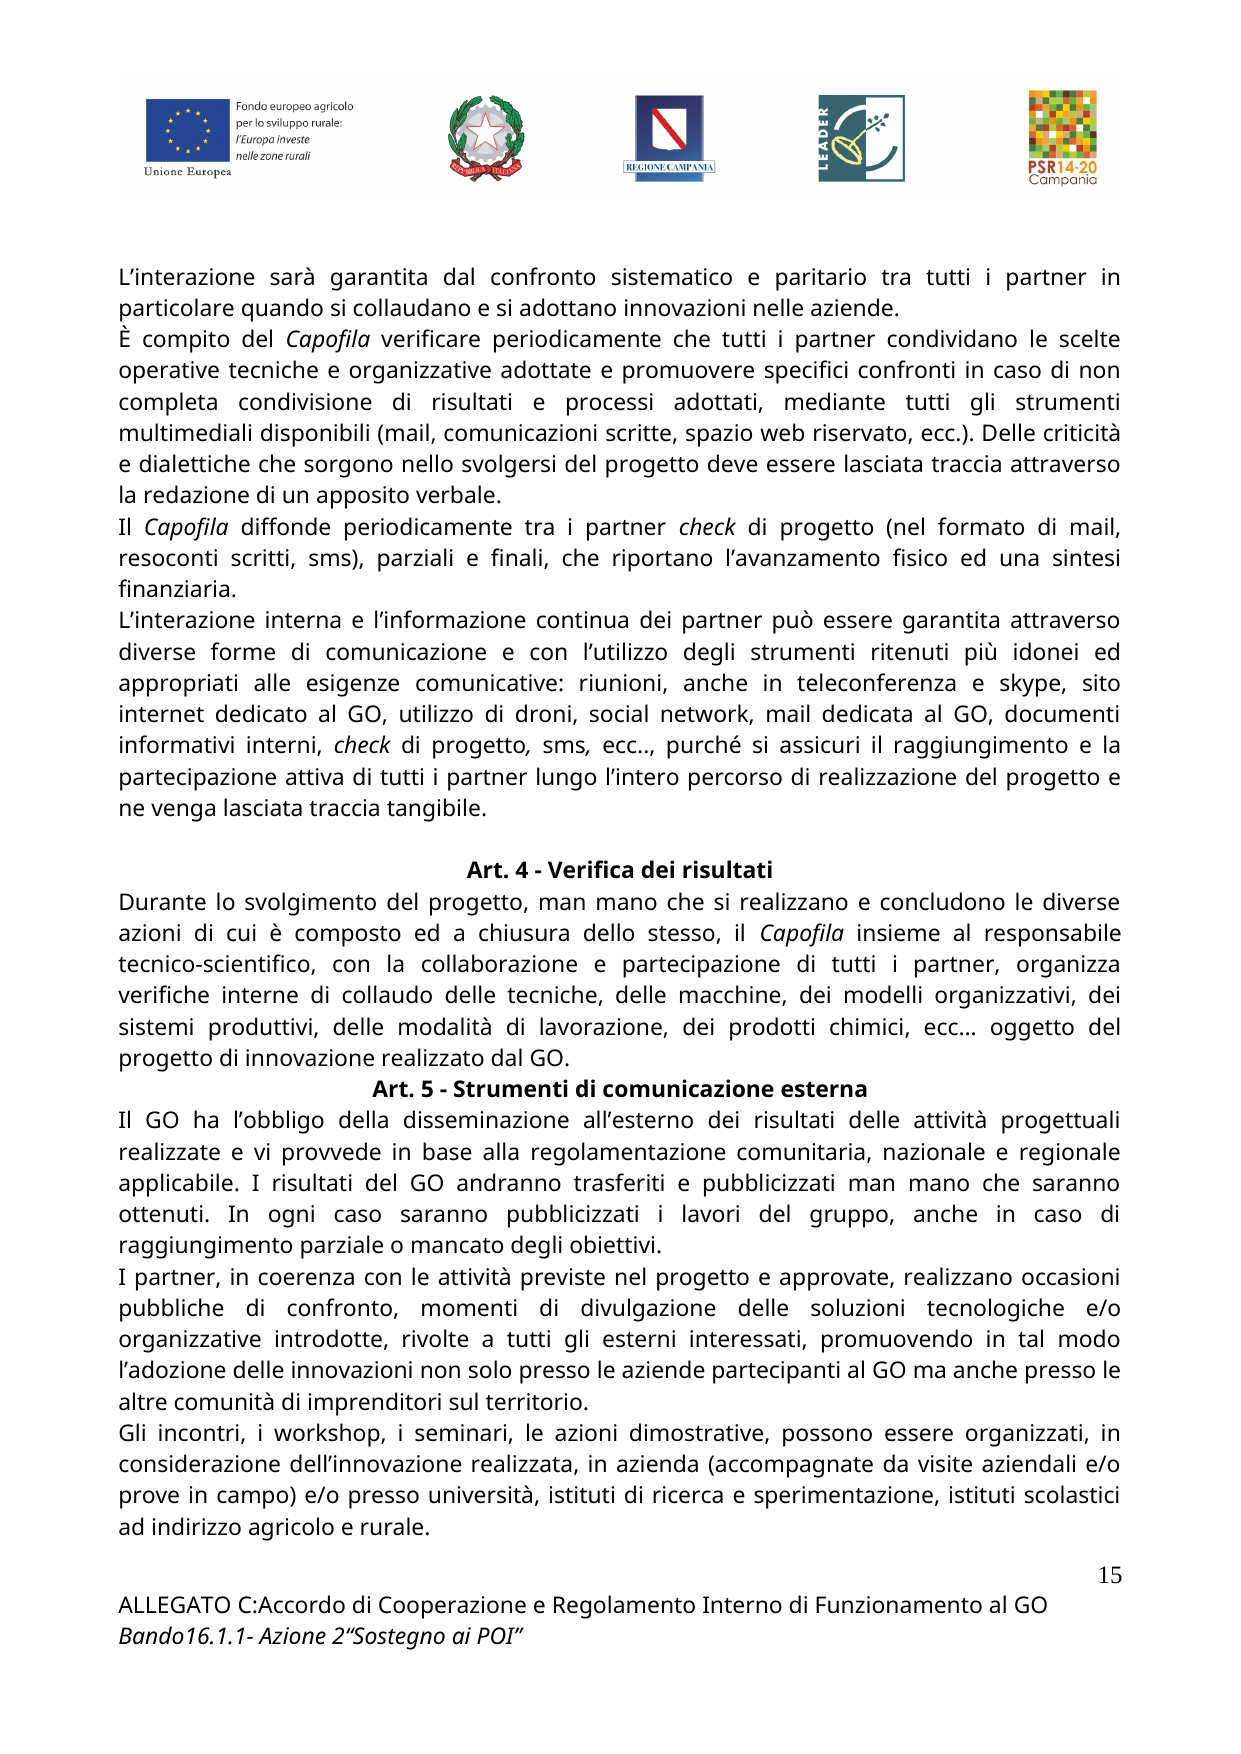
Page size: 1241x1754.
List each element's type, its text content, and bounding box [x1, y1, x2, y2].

text Art. 4 - Verifica dei risultati [118, 854, 1122, 886]
text L’interazione interna e l’informazione continua dei partner può essere garantita attraverso diverse forme di comunicazione e con l’utilizzo degli strumenti ritenuti più idonei ed appropriati alle esigenze comunicative: riunioni, anche in teleconferenza e skype, sito internet dedicato al GO, utilizzo di droni, social network, mail dedicata al GO, documenti informativi interni, check di progetto, sms, ecc.., purché si assicuri il raggiungimento e la partecipazione attiva di tutti i partner lungo l’intero percorso di realizzazione del progetto e ne venga lasciata traccia tangibile. [118, 604, 1122, 823]
text Gli incontri, i workshop, i seminari, le azioni dimostrative, possono essere organizzati, in considerazione dell’innovazione realizzata, in azienda (accompagnate da visite aziendali e/o prove in campo) e/o presso università, istituti di ricerca e sperimentazione, istituti scolastici ad indirizzo agricolo e rurale. [118, 1417, 1122, 1542]
text Durante lo svolgimento del progetto, man mano che si realizzano e concludono le diverse azioni di cui è composto ed a chiusura dello stesso, il Capofila insieme al responsabile tecnico-scientifico, con la collaborazione e partecipazione di tutti i partner, organizza verifiche interne di collaudo delle tecniche, delle macchine, dei modelli organizzativi, dei sistemi produttivi, delle modalità di lavorazione, dei prodotti chimici, ecc… oggetto del progetto di innovazione realizzato dal GO. [118, 886, 1122, 1073]
text È compito del Capofila verificare periodicamente che tutti i partner condividano le scelte operative tecniche e organizzative adottate e promuovere specifici confronti in caso di non completa condivisione di risultati e processi adottati, mediante tutti gli strumenti multimediali disponibili (mail, comunicazioni scritte, spazio web riservato, ecc.). Delle criticità e dialettiche che sorgono nello svolgersi del progetto deve essere lasciata traccia attraverso la redazione di un apposito verbale. [118, 323, 1122, 511]
text Il GO ha l’obbligo della disseminazione all’esterno dei risultati delle attività progettuali realizzate e vi provvede in base alla regolamentazione comunitaria, nazionale e regionale applicabile. I risultati del GO andranno trasferiti e pubblicizzati man mano che saranno ottenuti. In ogni caso saranno pubblicizzati i lavori del gruppo, anche in caso di raggiungimento parziale o mancato degli obiettivi. [118, 1104, 1122, 1261]
text Il Capofila diffonde periodicamente tra i partner check di progetto (nel formato di mail, resoconti scritti, sms), parziali e finali, che riportano l’avanzamento fisico ed una sintesi finanziaria. [118, 511, 1122, 604]
text Art. 5 - Strumenti di comunicazione esterna [118, 1073, 1122, 1104]
text L’interazione sarà garantita dal confronto sistematico e paritario tra tutti i partner in particolare quando si collaudano e si adottano innovazioni nelle aziende. [118, 261, 1122, 323]
text I partner, in coerenza con le attività previste nel progetto e approvate, realizzano occasioni pubbliche di confronto, momenti di divulgazione delle soluzioni tecnologiche e/o organizzative introdotte, rivolte a tutti gli esterni interessati, promuovendo in tal modo l’adozione delle innovazioni non solo presso le aziende partecipanti al GO ma anche presso le altre comunità di imprenditori sul territorio. [118, 1261, 1122, 1417]
picture [118, 73, 1123, 203]
